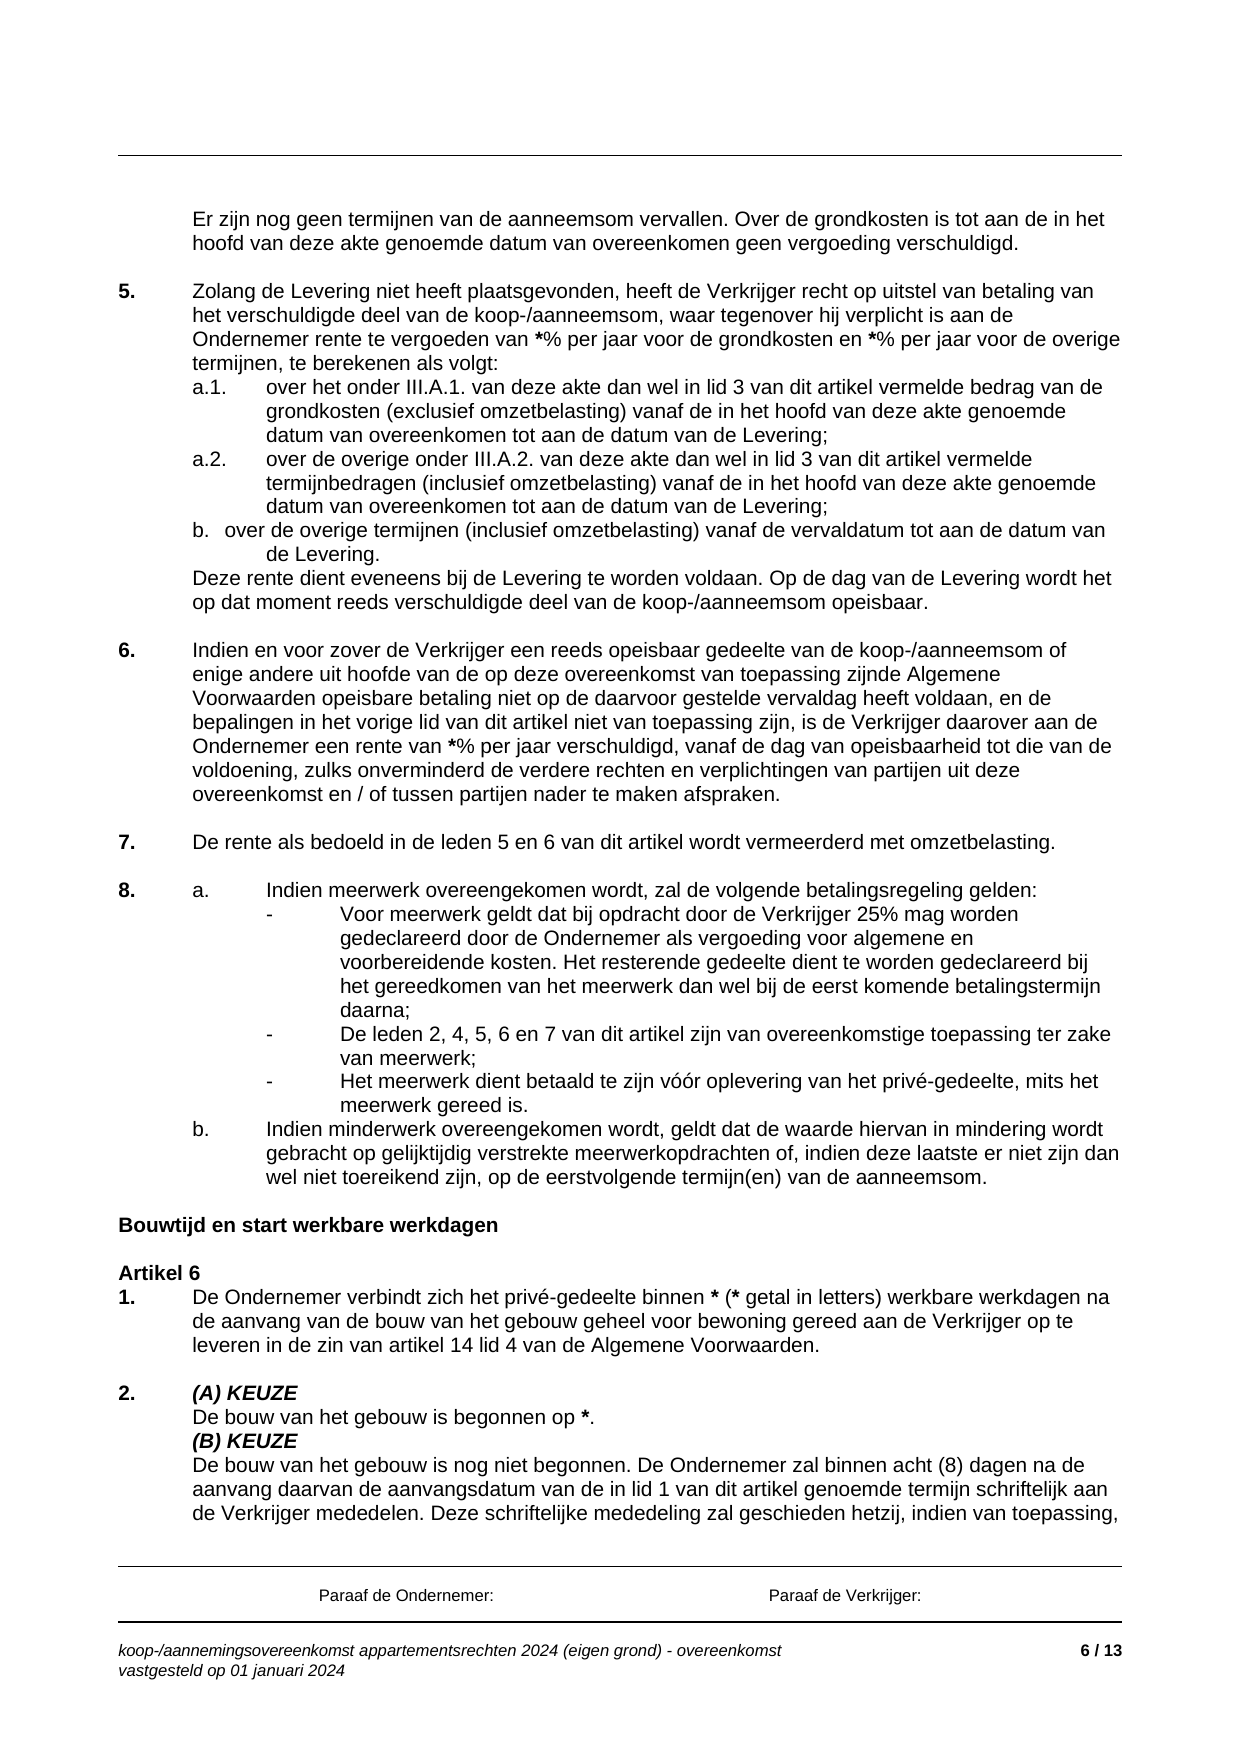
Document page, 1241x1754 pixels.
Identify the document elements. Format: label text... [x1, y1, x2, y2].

text a.1. over het onder III.A.1. van deze akte dan wel in lid 3 van dit artikel vermelde bedrag van de grondkosten (exclusief omzetbelasting) vanaf de in het hoofd van deze akte genoemde datum van overeenkomen tot aan de datum van de Levering; [192, 374, 1122, 446]
text (B) KEUZE [192, 1429, 1122, 1453]
text 8. a. Indien meerwerk overeengekomen wordt, zal de volgende betalingsregeling gelden: [118, 878, 1122, 902]
text 7. De rente als bedoeld in de leden 5 en 6 van dit artikel wordt vermeerderd met omzetbelasting. [118, 830, 1122, 854]
text - De leden 2, 4, 5, 6 en 7 van dit artikel zijn van overeenkomstige toepassing ter zake van meerwerk; [266, 1021, 1122, 1069]
text Er zijn nog geen termijnen van de aanneemsom vervallen. Over de grondkosten is tot aan de in het hoofd van deze akte genoemde datum van overeenkomen geen vergoeding verschuldigd. [192, 207, 1122, 255]
text 6. Indien en voor zover de Verkrijger een reeds opeisbaar gedeelte van de koop-/aanneemsom of enige andere uit hoofde van de op deze overeenkomst van toepassing zijnde Algemene Voorwaarden opeisbare betaling niet op de daarvoor gestelde vervaldag heeft voldaan, en de bepalingen in het vorige lid van dit artikel niet van toepassing zijn, is de Verkrijger daarover aan de Ondernemer een rente van *% per jaar verschuldigd, vanaf de dag van opeisbaarheid tot die van de voldoening, zulks onverminderd de verdere rechten en verplichtingen van partijen uit deze overeenkomst en / of tussen partijen nader te maken afspraken. [118, 638, 1122, 806]
text - Voor meerwerk geldt dat bij opdracht door de Verkrijger 25% mag worden gedeclareerd door de Ondernemer als vergoeding voor algemene en voorbereidende kosten. Het resterende gedeelte dient te worden gedeclareerd bij het gereedkomen van het meerwerk dan wel bij de eerst komende betalingstermijn daarna; [266, 902, 1122, 1021]
text 5. Zolang de Levering niet heeft plaatsgevonden, heeft de Verkrijger recht op uitstel van betaling van het verschuldigde deel van de koop-/aanneemsom, waar tegenover hij verplicht is aan de Ondernemer rente te vergoeden van *% per jaar voor de grondkosten en *% per jaar voor de overige termijnen, te berekenen als volgt: [118, 279, 1122, 374]
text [192, 1453, 1122, 1524]
text a.2. over de overige onder III.A.2. van deze akte dan wel in lid 3 van dit artikel vermelde termijnbedragen (inclusief omzetbelasting) vanaf de in het hoofd van deze akte genoemde datum van overeenkomen tot aan de datum van de Levering; [192, 446, 1122, 518]
text De bouw van het gebouw is begonnen op *. [192, 1405, 1122, 1429]
list over de overige termijnen (inclusief omzetbelasting) vanaf de vervaldatum tot aan de datum van de Levering. [192, 518, 1122, 566]
subtitle Artikel 6 [118, 1261, 1122, 1285]
text - Het meerwerk dient betaald te zijn vóór oplevering van het privé-gedeelte, mits het meerwerk gereed is. [266, 1069, 1122, 1117]
text 1. De Ondernemer verbindt zich het privé-gedeelte binnen * (* getal in letters) werkbare werkdagen na de aanvang van de bouw van het gebouw geheel voor bewoning gereed aan de Verkrijger op te leveren in de zin van artikel 14 lid 4 van de Algemene Voorwaarden. [118, 1285, 1122, 1357]
text 2. (A) KEUZE [118, 1381, 1122, 1405]
text b. Indien minderwerk overeengekomen wordt, geldt dat de waarde hiervan in mindering wordt gebracht op gelijktijdig verstrekte meerwerkopdrachten of, indien deze laatste er niet zijn dan wel niet toereikend zijn, op de eerstvolgende termijn(en) van de aanneemsom. [192, 1117, 1122, 1189]
text Bouwtijd en start werkbare werkdagen [118, 1213, 1122, 1237]
text Deze rente dient eveneens bij de Levering te worden voldaan. Op de dag van de Levering wordt het op dat moment reeds verschuldigde deel van de koop-/aanneemsom opeisbaar. [192, 566, 1122, 614]
